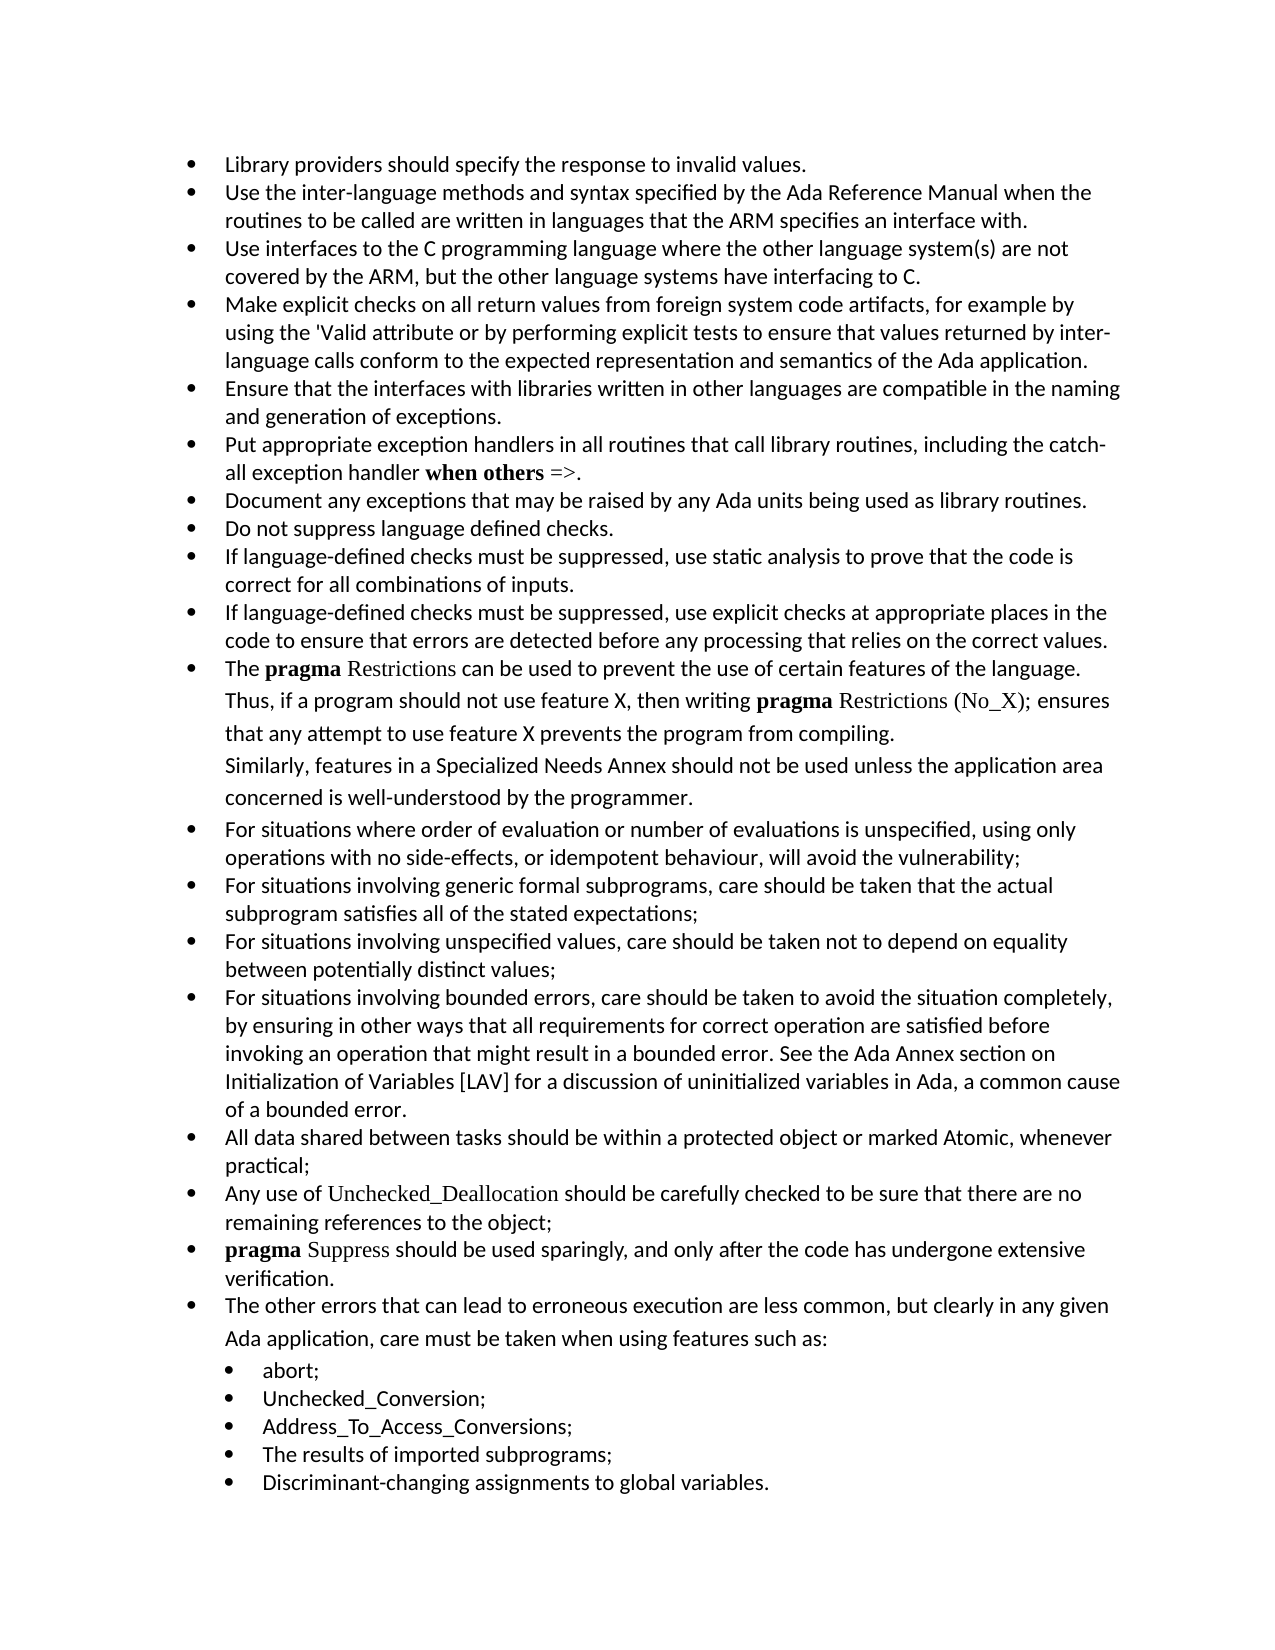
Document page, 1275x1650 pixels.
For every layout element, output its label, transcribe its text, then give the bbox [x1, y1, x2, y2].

list Ensure that the interfaces with libraries written in other languages are compatible in the naming and generation of exceptions. [187, 374, 1125, 430]
list Unchecked_Conversion; [225, 1384, 1125, 1412]
list Use the inter-language methods and syntax specified by the Ada Reference Manual when the routines to be called are written in languages that the ARM specifies an interface with. [187, 178, 1125, 234]
list Any use of Unchecked_Deallocation should be carefully checked to be sure that there are no remaining references to the object; [187, 1179, 1125, 1236]
list Put appropriate exception handlers in all routines that call library routines, including the catch-all exception handler when others =>. [187, 430, 1125, 486]
list For situations involving unspecified values, care should be taken not to depend on equality between potentially distinct values; [187, 927, 1125, 983]
list The other errors that can lead to erroneous execution are less common, but clearly in any given Ada application, care must be taken when using features such as: [187, 1292, 1125, 1352]
list Document any exceptions that may be raised by any Ada units being used as library routines. [187, 486, 1125, 514]
list The pragma Restrictions can be used to prevent the use of certain features of the language. Thus, if a program should not use feature X, then writing pragma Restrictions (No_X); ensures that any attempt to use feature X prevents the program from compiling. [187, 654, 1125, 747]
list The results of imported subprograms; [225, 1440, 1125, 1468]
list abort; [225, 1356, 1125, 1384]
list All data shared between tasks should be within a protected object or marked Atomic, whenever practical; [187, 1123, 1125, 1179]
list Address_To_Access_Conversions; [225, 1412, 1125, 1440]
list For situations where order of evaluation or number of evaluations is unspecified, using only operations with no side-effects, or idempotent behaviour, will avoid the vulnerability; [187, 815, 1125, 871]
list Make explicit checks on all return values from foreign system code artifacts, for example by using the 'Valid attribute or by performing explicit tests to ensure that values returned by inter-language calls conform to the expected representation and semantics of the Ada application. [187, 290, 1125, 374]
list Library providers should specify the response to invalid values. [187, 150, 1125, 178]
list For situations involving generic formal subprograms, care should be taken that the actual subprogram satisfies all of the stated expectations; [187, 871, 1125, 927]
list pragma Suppress should be used sparingly, and only after the code has undergone extensive verification. [187, 1236, 1125, 1292]
list Do not suppress language defined checks. [187, 514, 1125, 542]
list Similarly, features in a Specialized Needs Annex should not be used unless the application area concerned is well-understood by the programmer. [225, 751, 1125, 811]
list For situations involving bounded errors, care should be taken to avoid the situation completely, by ensuring in other ways that all requirements for correct operation are satisfied before invoking an operation that might result in a bounded error. See the Ada Annex section on Initialization of Variables [LAV] for a discussion of uninitialized variables in Ada, a common cause of a bounded error. [187, 983, 1125, 1123]
list Use interfaces to the C programming language where the other language system(s) are not covered by the ARM, but the other language systems have interfacing to C. [187, 234, 1125, 290]
list If language-defined checks must be suppressed, use static analysis to prove that the code is correct for all combinations of inputs. [187, 542, 1125, 598]
list If language-defined checks must be suppressed, use explicit checks at appropriate places in the code to ensure that errors are detected before any processing that relies on the correct values. [187, 598, 1125, 654]
list Discriminant-changing assignments to global variables. [225, 1468, 1125, 1496]
